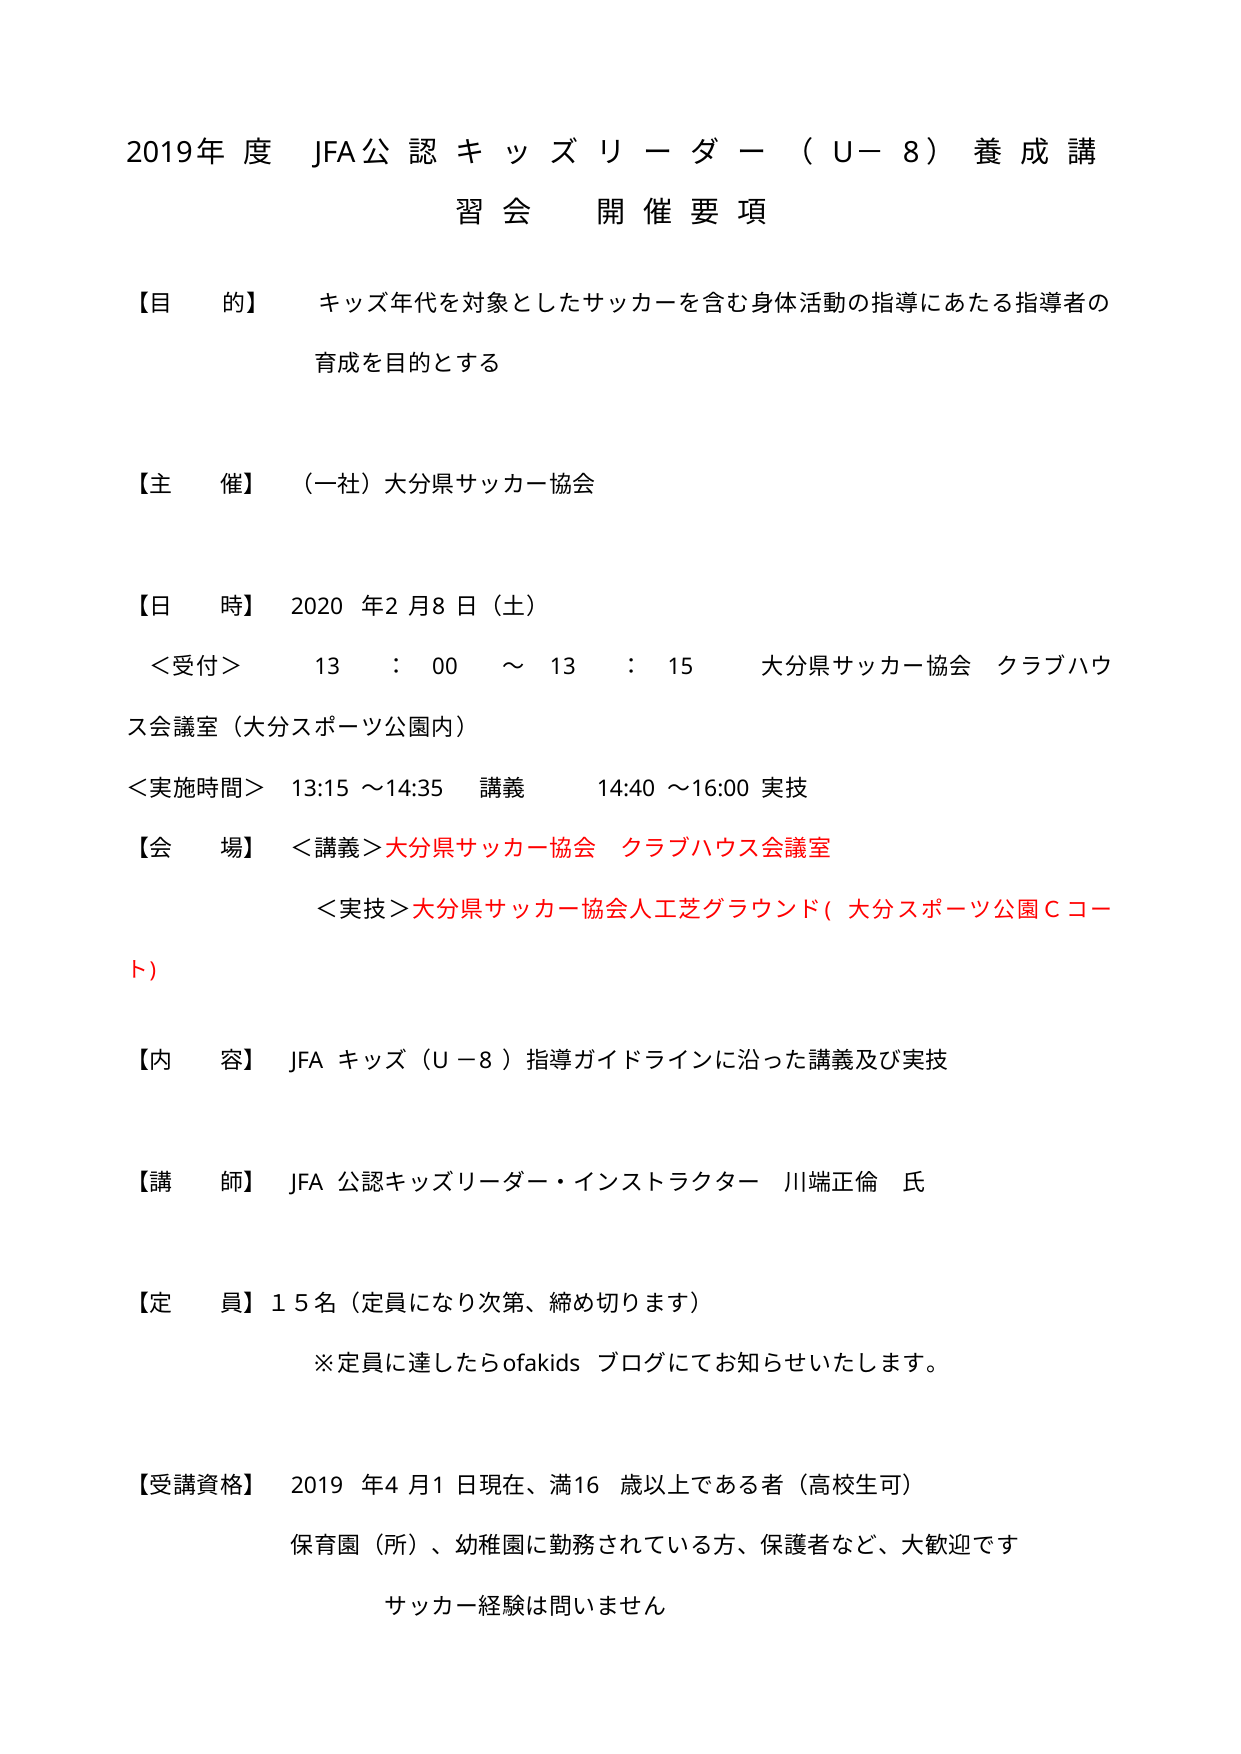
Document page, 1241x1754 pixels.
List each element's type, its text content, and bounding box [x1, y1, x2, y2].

text ＜受付＞ 13：00～13：15 大分県サッカー協会 クラブハウス会議室（大分スポーツ公園内） [126, 634, 1114, 756]
text 【講 師】 JFA公認キッズリーダー・インストラクター 川端正倫 氏 [126, 1150, 1114, 1210]
text 【主 催】 （一社）大分県サッカー協会 [126, 453, 1114, 513]
text 【受講資格】 2019年4月1日現在、満16歳以上である者（高校生可） [126, 1453, 1114, 1513]
text 【内 容】 JFAキッズ（U－8）指導ガイドラインに沿った講義及び実技 [126, 1028, 1114, 1089]
text 【会 場】 ＜講義＞大分県サッカー協会 クラブハウス会議室 [126, 816, 1114, 877]
text 【日 時】 2020年2月8日（土） [126, 574, 1114, 634]
text ＜実施時間＞ 13:15～14:35 講義 14:40～16:00 実技 [126, 756, 1114, 816]
text 2019年度 JFA公認キッズリーダー（U－8）養成講習会 開催要項 [126, 119, 1114, 240]
list 定員に達したらofakidsブログにてお知らせいたします。 [298, 1332, 1114, 1392]
text 保育園（所）、幼稚園に勤務されている方、保護者など、大歓迎です [126, 1513, 1114, 1574]
text サッカー経験は問いません [126, 1574, 1114, 1635]
text 【目 的】 キッズ年代を対象としたサッカーを含む身体活動の指導にあたる指導者の 育成を目的とする [126, 271, 1114, 392]
text 【定 員】１５名（定員になり次第、締め切ります） [126, 1271, 1114, 1332]
text ＜実技＞大分県サッカー協会人工芝グラウンド(大分スポーツ公園Ｃコート) [126, 877, 1114, 998]
